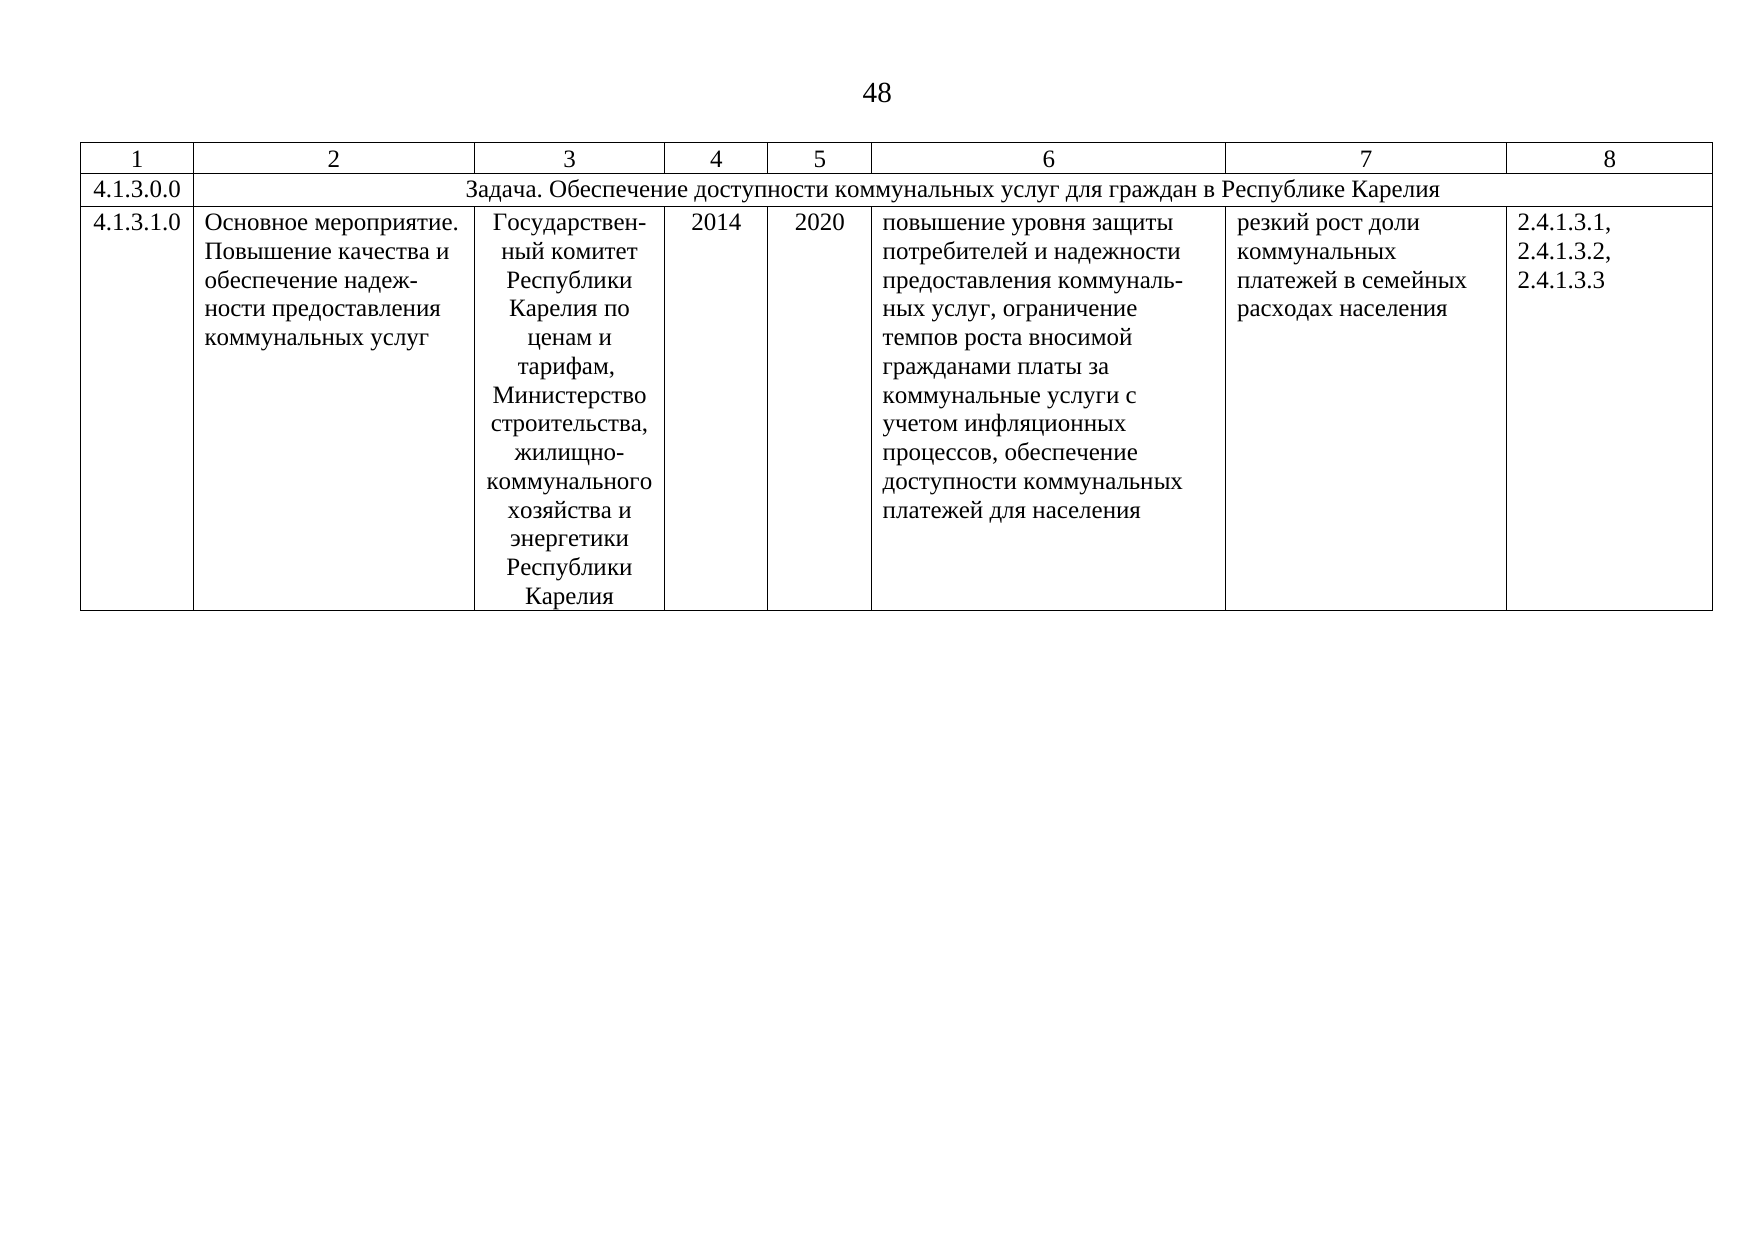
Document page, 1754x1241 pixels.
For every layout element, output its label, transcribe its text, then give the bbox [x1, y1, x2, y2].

table_cell Задача. Обеспечение доступности коммунальных услуг для граждан в Республике Карелия [194, 174, 1712, 206]
table_header 7 [1226, 143, 1506, 173]
table_header 4 [665, 143, 767, 173]
table_cell резкий рост доли коммунальных платежей в семейных расходах населения [1226, 207, 1506, 610]
table_header 5 [768, 143, 871, 173]
table_cell 2020 [768, 207, 871, 610]
table_cell Государствен-ный комитет Республики Карелия по ценам и тарифам, Министерство строительства, жилищно-коммунального хозяйства и энергетики Республики Карелия [475, 207, 664, 610]
table_header 3 [475, 143, 664, 173]
table_cell 4.1.3.1.0 [81, 207, 193, 610]
table_cell 2014 [665, 207, 767, 610]
table_header 1 [81, 143, 193, 173]
table_cell 4.1.3.0.0 [81, 174, 193, 206]
table_header 6 [872, 143, 1225, 173]
table_header 2 [194, 143, 474, 173]
table_cell Основное мероприятие. Повышение качества и обеспечение надеж-ности предоставления коммунальных услуг [194, 207, 474, 610]
table_cell 2.4.1.3.1, 2.4.1.3.2, 2.4.1.3.3 [1507, 207, 1712, 610]
table_header 8 [1507, 143, 1712, 173]
table_cell повышение уровня защиты потребителей и надежности предоставления коммуналь-ных услуг, ограничение темпов роста вносимой гражданами платы за коммунальные услуги с учетом инфляционных процессов, обеспечение доступности коммунальных платежей для населения [872, 207, 1225, 610]
